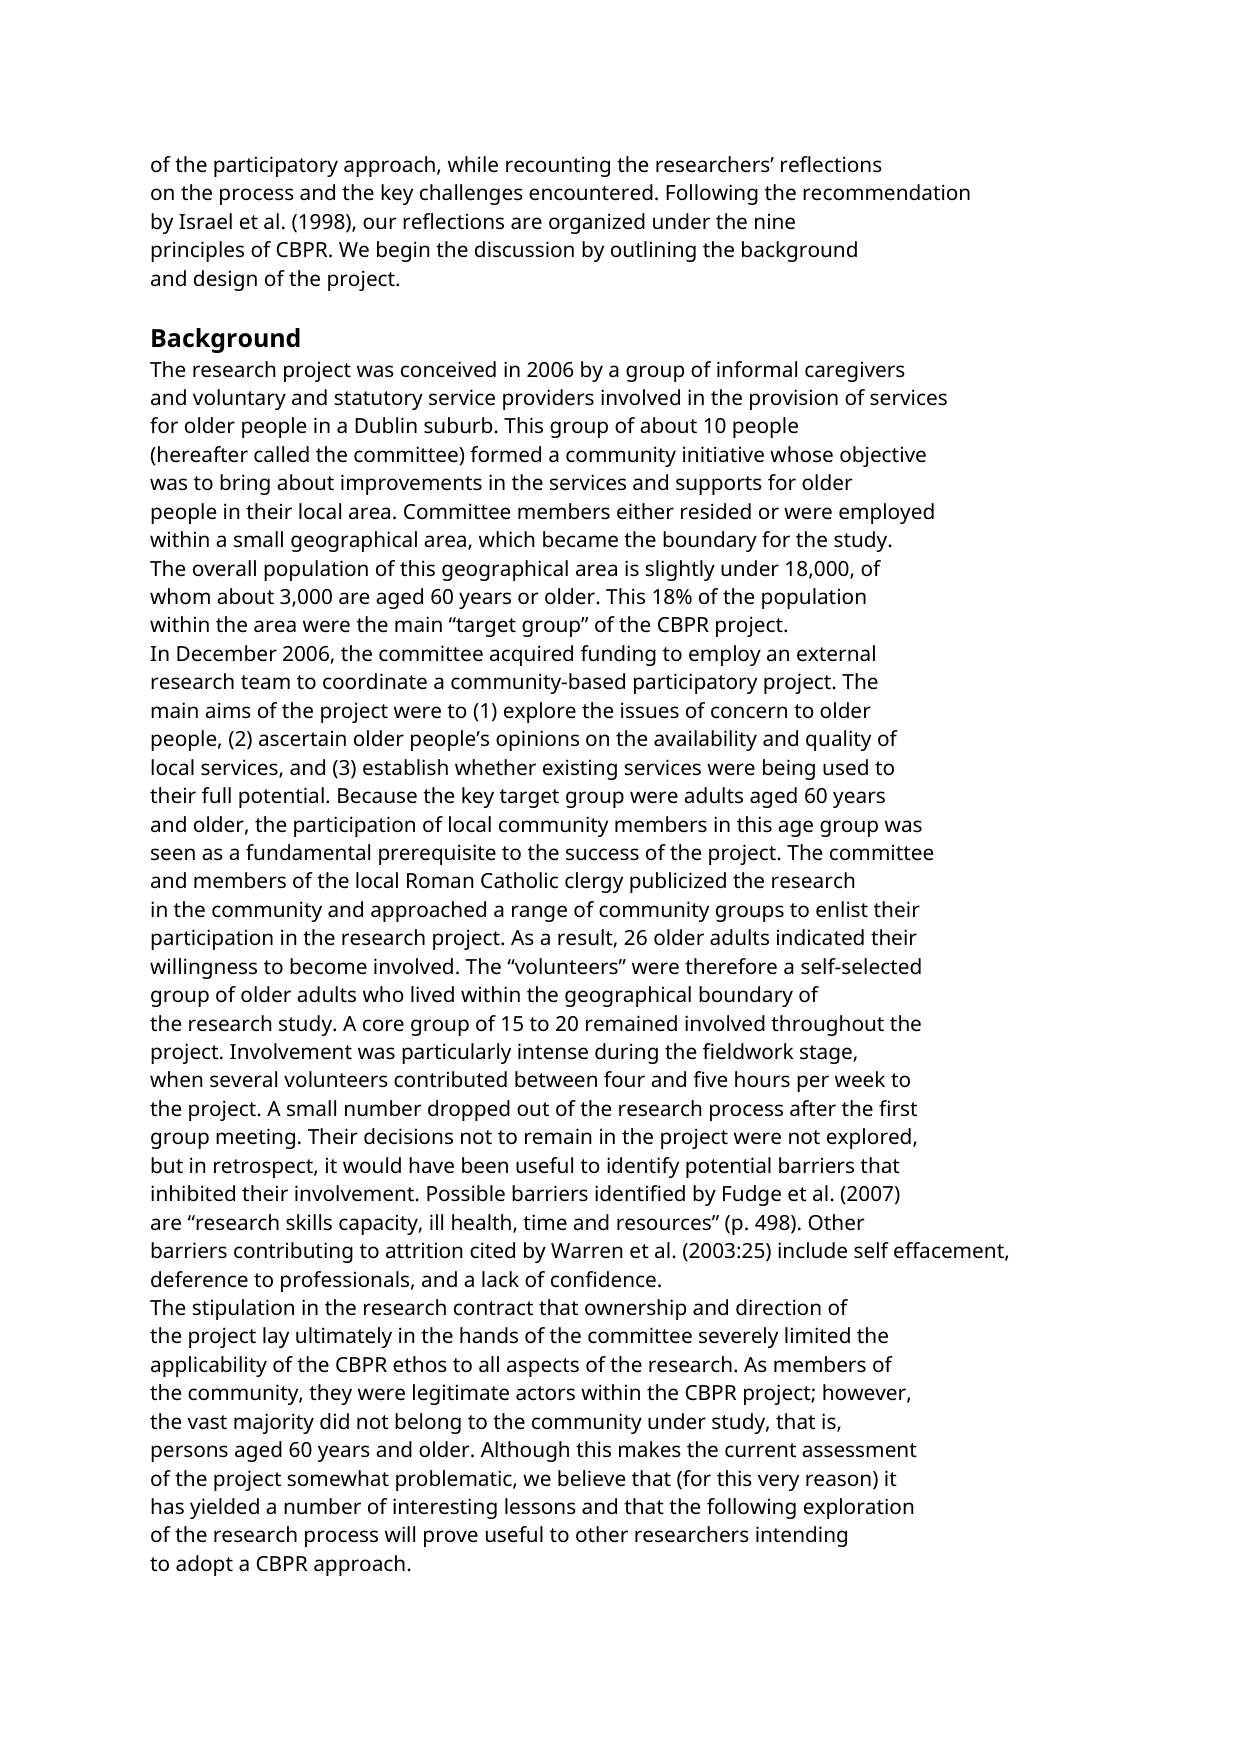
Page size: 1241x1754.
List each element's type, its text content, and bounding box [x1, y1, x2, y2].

text of the project somewhat problematic, we believe that (for this very reason) it [150, 1464, 1090, 1492]
text participation in the research project. As a result, 26 older adults indicated their [150, 923, 1090, 952]
text people, (2) ascertain older people’s opinions on the availability and quality of [150, 724, 1090, 753]
text and voluntary and statutory service providers involved in the provision of services [150, 383, 1090, 412]
text and older, the participation of local community members in this age group was [150, 810, 1090, 838]
text but in retrospect, it would have been useful to identify potential barriers that [150, 1151, 1090, 1179]
text applicability of the CBPR ethos to all aspects of the research. As members of [150, 1350, 1090, 1378]
text for older people in a Dublin suburb. This group of about 10 people [150, 412, 1090, 440]
text barriers contributing to attrition cited by Warren et al. (2003:25) include self effacement, [150, 1236, 1090, 1265]
text In December 2006, the committee acquired funding to employ an external [150, 639, 1090, 667]
text and design of the project. [150, 264, 1090, 292]
text main aims of the project were to (1) explore the issues of concern to older [150, 696, 1090, 724]
text was to bring about improvements in the services and supports for older [150, 468, 1090, 497]
text The stipulation in the research contract that ownership and direction of [150, 1293, 1090, 1322]
text has yielded a number of interesting lessons and that the following exploration [150, 1492, 1090, 1521]
text group of older adults who lived within the geographical boundary of [150, 980, 1090, 1009]
text (hereafter called the committee) formed a community initiative whose objective [150, 440, 1090, 468]
text willingness to become involved. The “volunteers” were therefore a self-selected [150, 952, 1090, 980]
text and members of the local Roman Catholic clergy publicized the research [150, 867, 1090, 895]
text the project lay ultimately in the hands of the committee severely limited the [150, 1322, 1090, 1350]
text of the participatory approach, while recounting the researchers’ reflections [150, 150, 1090, 178]
text local services, and (3) establish whether existing services were being used to [150, 753, 1090, 781]
text the research study. A core group of 15 to 20 remained involved throughout the [150, 1009, 1090, 1037]
text are “research skills capacity, ill health, time and resources” (p. 498). Other [150, 1208, 1090, 1236]
text within the area were the main “target group” of the CBPR project. [150, 611, 1090, 639]
text within a small geographical area, which became the boundary for the study. [150, 525, 1090, 554]
text the vast majority did not belong to the community under study, that is, [150, 1407, 1090, 1435]
text inhibited their involvement. Possible barriers identified by Fudge et al. (2007) [150, 1179, 1090, 1208]
text the project. A small number dropped out of the research process after the first [150, 1094, 1090, 1122]
text group meeting. Their decisions not to remain in the project were not explored, [150, 1122, 1090, 1151]
text to adopt a CBPR approach. [150, 1549, 1090, 1577]
text seen as a fundamental prerequisite to the success of the project. The committee [150, 838, 1090, 867]
text of the research process will prove useful to other researchers intending [150, 1521, 1090, 1549]
text The overall population of this geographical area is slightly under 18,000, of [150, 554, 1090, 582]
text persons aged 60 years and older. Although this makes the current assessment [150, 1435, 1090, 1464]
text deference to professionals, and a lack of confidence. [150, 1265, 1090, 1293]
text principles of CBPR. We begin the discussion by outlining the background [150, 235, 1090, 264]
text when several volunteers contributed between four and five hours per week to [150, 1066, 1090, 1094]
text in the community and approached a range of community groups to enlist their [150, 895, 1090, 923]
text the community, they were legitimate actors within the CBPR project; however, [150, 1378, 1090, 1407]
text on the process and the key challenges encountered. Following the recommendation [150, 178, 1090, 207]
text The research project was conceived in 2006 by a group of informal caregivers [150, 355, 1090, 383]
text project. Involvement was particularly intense during the fieldwork stage, [150, 1037, 1090, 1066]
text by Israel et al. (1998), our reflections are organized under the nine [150, 207, 1090, 235]
text Background [150, 321, 1090, 355]
text research team to coordinate a community-based participatory project. The [150, 667, 1090, 696]
text their full potential. Because the key target group were adults aged 60 years [150, 781, 1090, 810]
text whom about 3,000 are aged 60 years or older. This 18% of the population [150, 582, 1090, 611]
text people in their local area. Committee members either resided or were employed [150, 497, 1090, 525]
